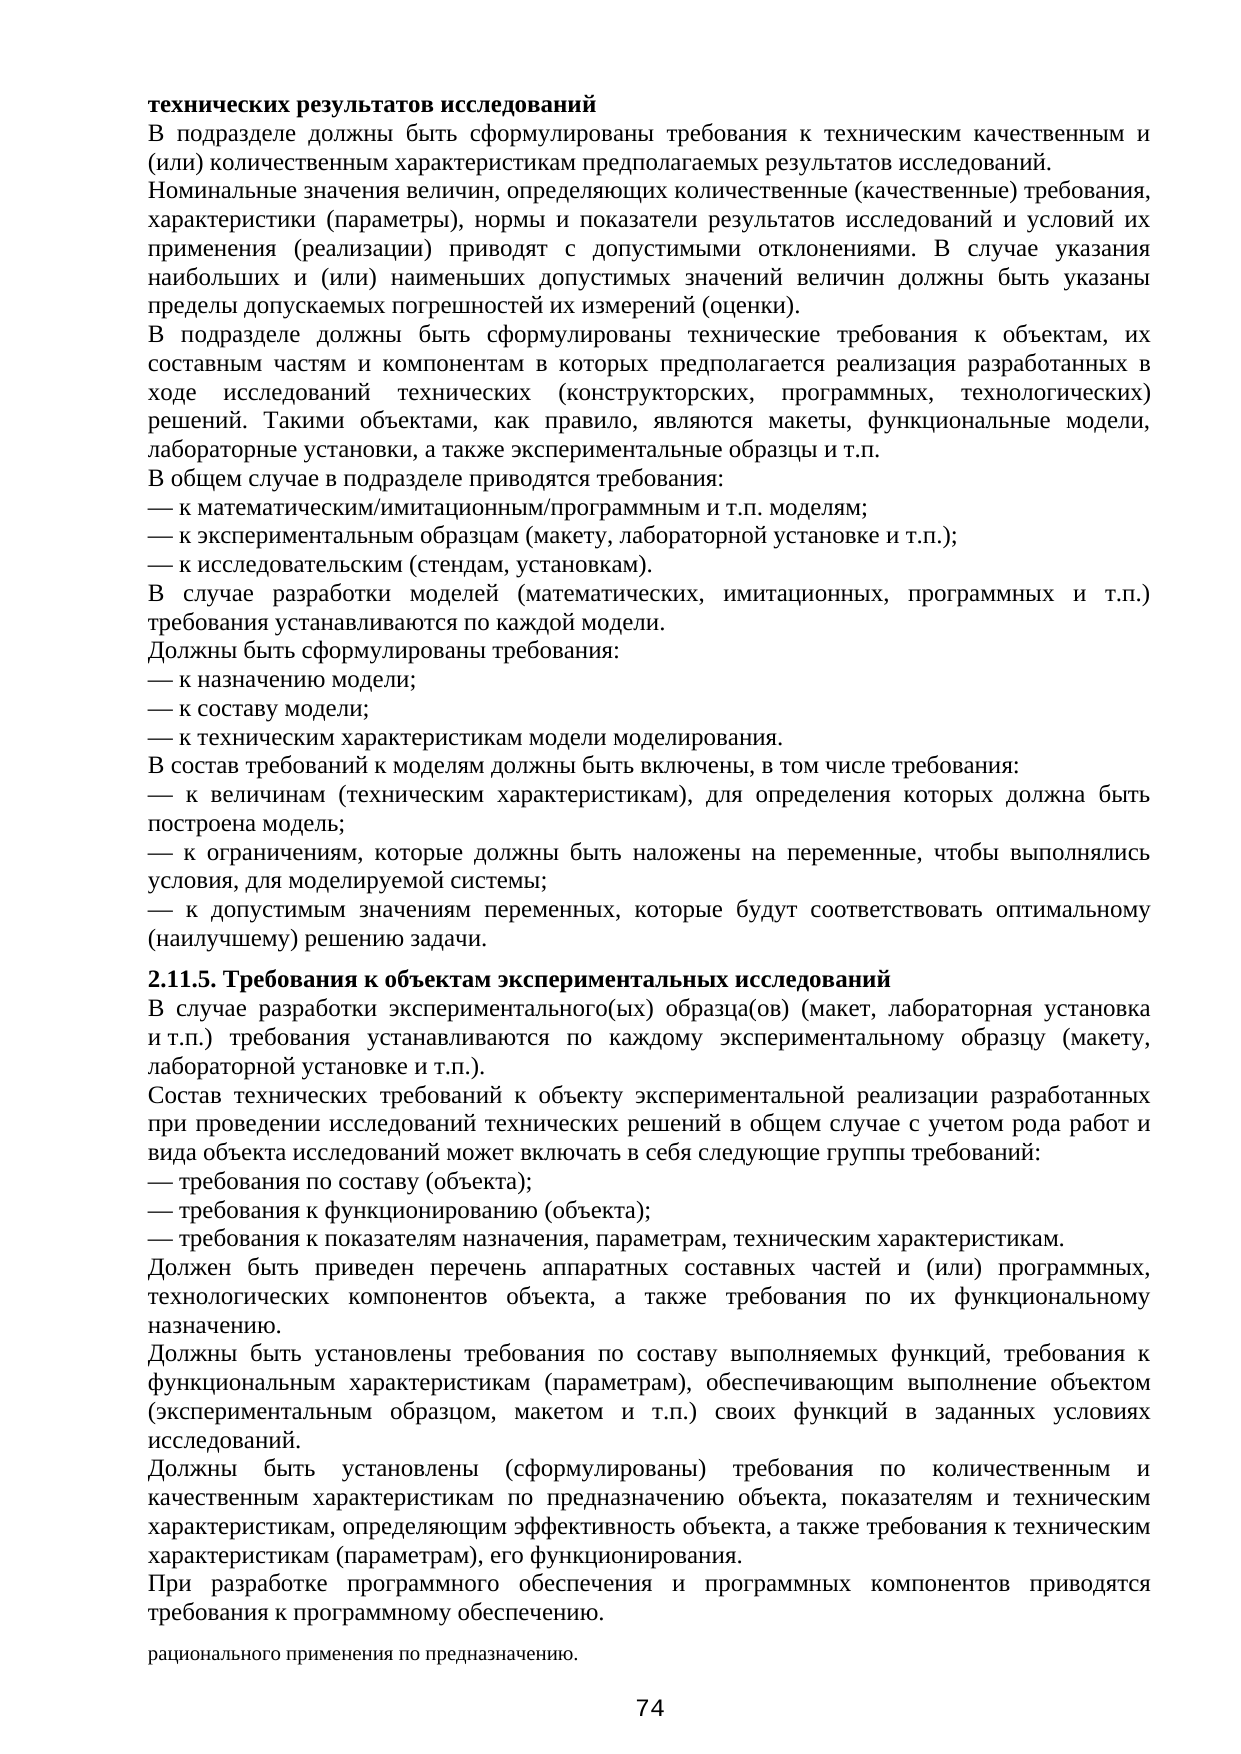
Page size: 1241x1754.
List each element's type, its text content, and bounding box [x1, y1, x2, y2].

text Должны быть установлены (сформулированы) требования по количественным и качественным характеристикам по предназначению объекта, показателям и техническим характеристикам, определяющим эффективность объекта, а также требования к техническим характеристикам (параметрам), его функционирования. [148, 1453, 1152, 1568]
text В подразделе должны быть сформулированы требования к техническим качественным и (или) количественным характеристикам предполагаемых результатов исследований. [148, 118, 1152, 175]
text — к величинам (техническим характеристикам), для определения которых должна быть построена модель; [148, 779, 1152, 837]
text Должны быть установлены требования по составу выполняемых функций, требования к функциональным характеристикам (параметрам), обеспечивающим выполнение объектом (экспериментальным образцом, макетом и т.п.) своих функций в заданных условиях исследований. [148, 1338, 1152, 1453]
text Должны быть сформулированы требования: [148, 635, 1152, 664]
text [148, 89, 1152, 118]
text Номинальные значения величин, определяющих количественные (качественные) требования, характеристики (параметры), нормы и показатели результатов исследований и условий их применения (реализации) приводят с допустимыми отклонениями. В случае указания наибольших и (или) наименьших допустимых значений величин должны быть указаны пределы допускаемых погрешностей их измерений (оценки). [148, 175, 1152, 319]
text 2.11.5. Требования к объектам экспериментальных исследований [148, 964, 1152, 993]
text В состав требований к моделям должны быть включены, в том числе требования: [148, 750, 1152, 779]
text — к ограничениям, которые должны быть наложены на переменные, чтобы выполнялись условия, для моделируемой системы; [148, 837, 1152, 894]
text — к экспериментальным образцам (макету, лабораторной установке и т.п.); [148, 520, 1152, 549]
text — к допустимым значениям переменных, которые будут соответствовать оптимальному (наилучшему) решению задачи. [148, 894, 1152, 952]
text При разработке программного обеспечения и программных компонентов приводятся требования к программному обеспечению. [148, 1568, 1152, 1626]
text В подразделе должны быть сформулированы технические требования к объектам, их составным частям и компонентам в которых предполагается реализация разработанных в ходе исследований технических (конструкторских, программных, технологических) решений. Такими объектами, как правило, являются макеты, функциональные модели, лабораторные установки, а также экспериментальные образцы и т.п. [148, 319, 1152, 463]
text В общем случае в подразделе приводятся требования: [148, 463, 1152, 492]
text — требования к функционированию (объекта); [148, 1195, 1152, 1223]
text — к назначению модели; [148, 664, 1152, 693]
text — требования по составу (объекта); [148, 1166, 1152, 1195]
text Состав технических требований к объекту экспериментальной реализации разработанных при проведении исследований технических решений в общем случае с учетом рода работ и вида объекта исследований может включать в себя следующие группы требований: [148, 1080, 1152, 1166]
text В случае разработки экспериментального(ых) образца(ов) (макет, лабораторная установка и т.п.) требования устанавливаются по каждому экспериментальному образцу (макету, лабораторной установке и т.п.). [148, 993, 1152, 1080]
text — к исследовательским (стендам, установкам). [148, 549, 1152, 578]
text — требования к показателям назначения, параметрам, техническим характеристикам. [148, 1223, 1152, 1252]
text — к составу модели; [148, 693, 1152, 722]
text Должен быть приведен перечень аппаратных составных частей и (или) программных, технологических компонентов объекта, а также требования по их функциональному назначению. [148, 1252, 1152, 1338]
text — к техническим характеристикам модели моделирования. [148, 722, 1152, 750]
text — к математическим/имитационным/программным и т.п. моделям; [148, 492, 1152, 520]
text В случае разработки моделей (математических, имитационных, программных и т.п.) требования устанавливаются по каждой модели. [148, 578, 1152, 635]
